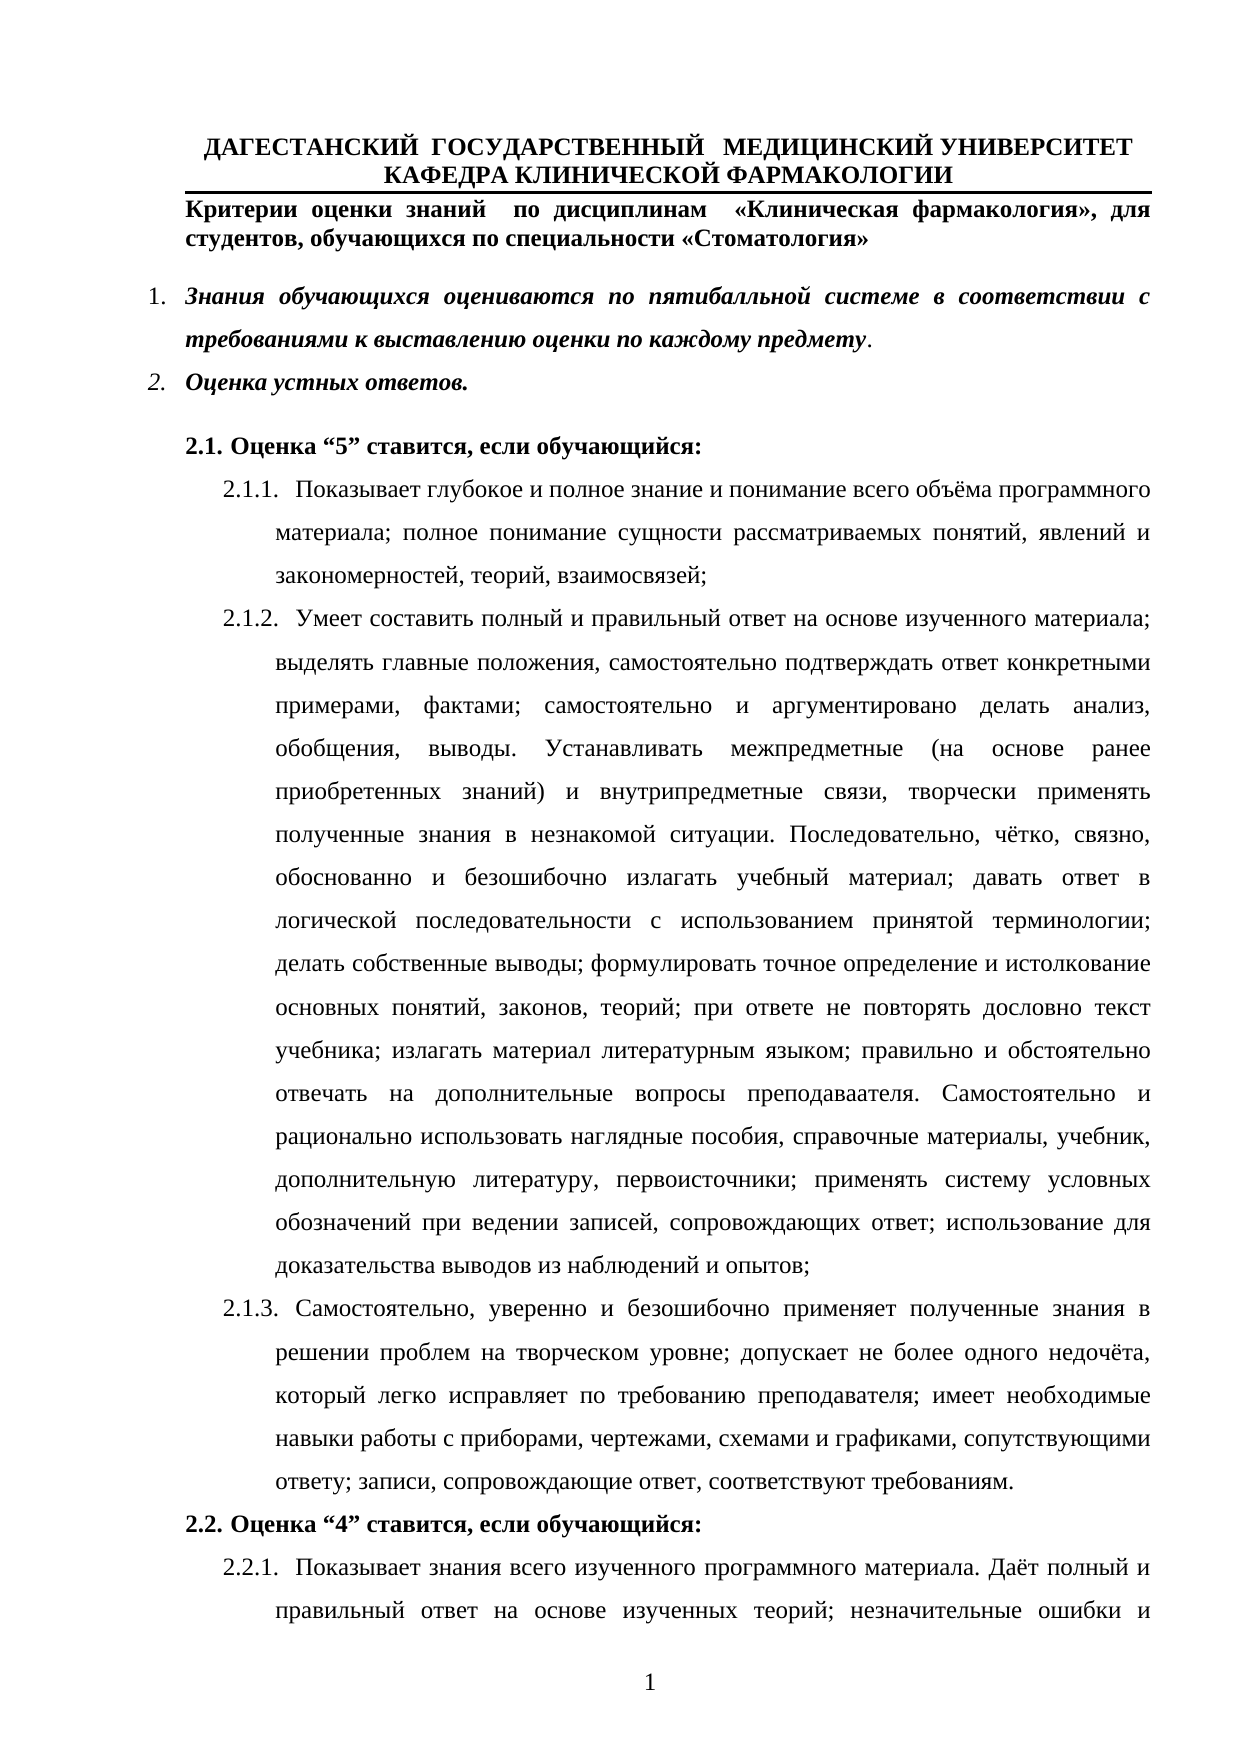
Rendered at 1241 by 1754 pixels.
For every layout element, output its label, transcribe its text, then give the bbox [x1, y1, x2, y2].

list Знания обучающихся оцениваются по пятибалльной системе в соответствии с требованиями к выставлению оценки по каждому предмету. [148, 281, 1152, 353]
text Критерии оценки знаний по дисциплинам «Клиническая фармакология», для студентов, обучающихся по специальности «Стоматология» [185, 194, 1152, 252]
list Показывает глубокое и полное знание и понимание всего объёма программного материала; полное понимание сущности рассматриваемых понятий, явлений и закономерностей, теорий, взаимосвязей; [223, 474, 1152, 589]
text КАФЕДРА КЛИНИЧЕСКОЙ ФАРМАКОЛОГИИ [185, 161, 1152, 191]
list Оценка “4” ставится, если обучающийся: [185, 1509, 1152, 1538]
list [223, 1552, 1152, 1624]
list Оценка устных ответов. [148, 367, 1152, 396]
list Умеет составить полный и правильный ответ на основе изученного материала; выделять главные положения, самостоятельно подтверждать ответ конкретными примерами, фактами; самостоятельно и аргументировано делать анализ, обобщения, выводы. Устанавливать межпредметные (на основе ранее приобретенных знаний) и внутрипредметные связи, творчески применять полученные знания в незнакомой ситуации. Последовательно, чётко, связно, обоснованно и безошибочно излагать учебный материал; давать ответ в логической последовательности с использованием принятой терминологии; делать собственные выводы; формулировать точное определение и истолкование основных понятий, законов, теорий; при ответе не повторять дословно текст учебника; излагать материал литературным языком; правильно и обстоятельно отвечать на дополнительные вопросы преподаваателя. Самостоятельно и рационально использовать наглядные пособия, справочные материалы, учебник, дополнительную литературу, первоисточники; применять систему условных обозначений при ведении записей, сопровождающих ответ; использование для доказательства выводов из наблюдений и опытов; [223, 603, 1152, 1279]
list Оценка “5” ставится, если обучающийся: [185, 431, 1152, 460]
text ДАГЕСТАНСКИЙ ГОСУДАРСТВЕННЫЙ МЕДИЦИНСКИЙ УНИВЕРСИТЕТ [185, 132, 1152, 161]
list Самостоятельно, уверенно и безошибочно применяет полученные знания в решении проблем на творческом уровне; допускает не более одного недочёта, который легко исправляет по требованию преподавателя; имеет необходимые навыки работы с приборами, чертежами, схемами и графиками, сопутствующими ответу; записи, сопровождающие ответ, соответствуют требованиям. [223, 1293, 1152, 1495]
